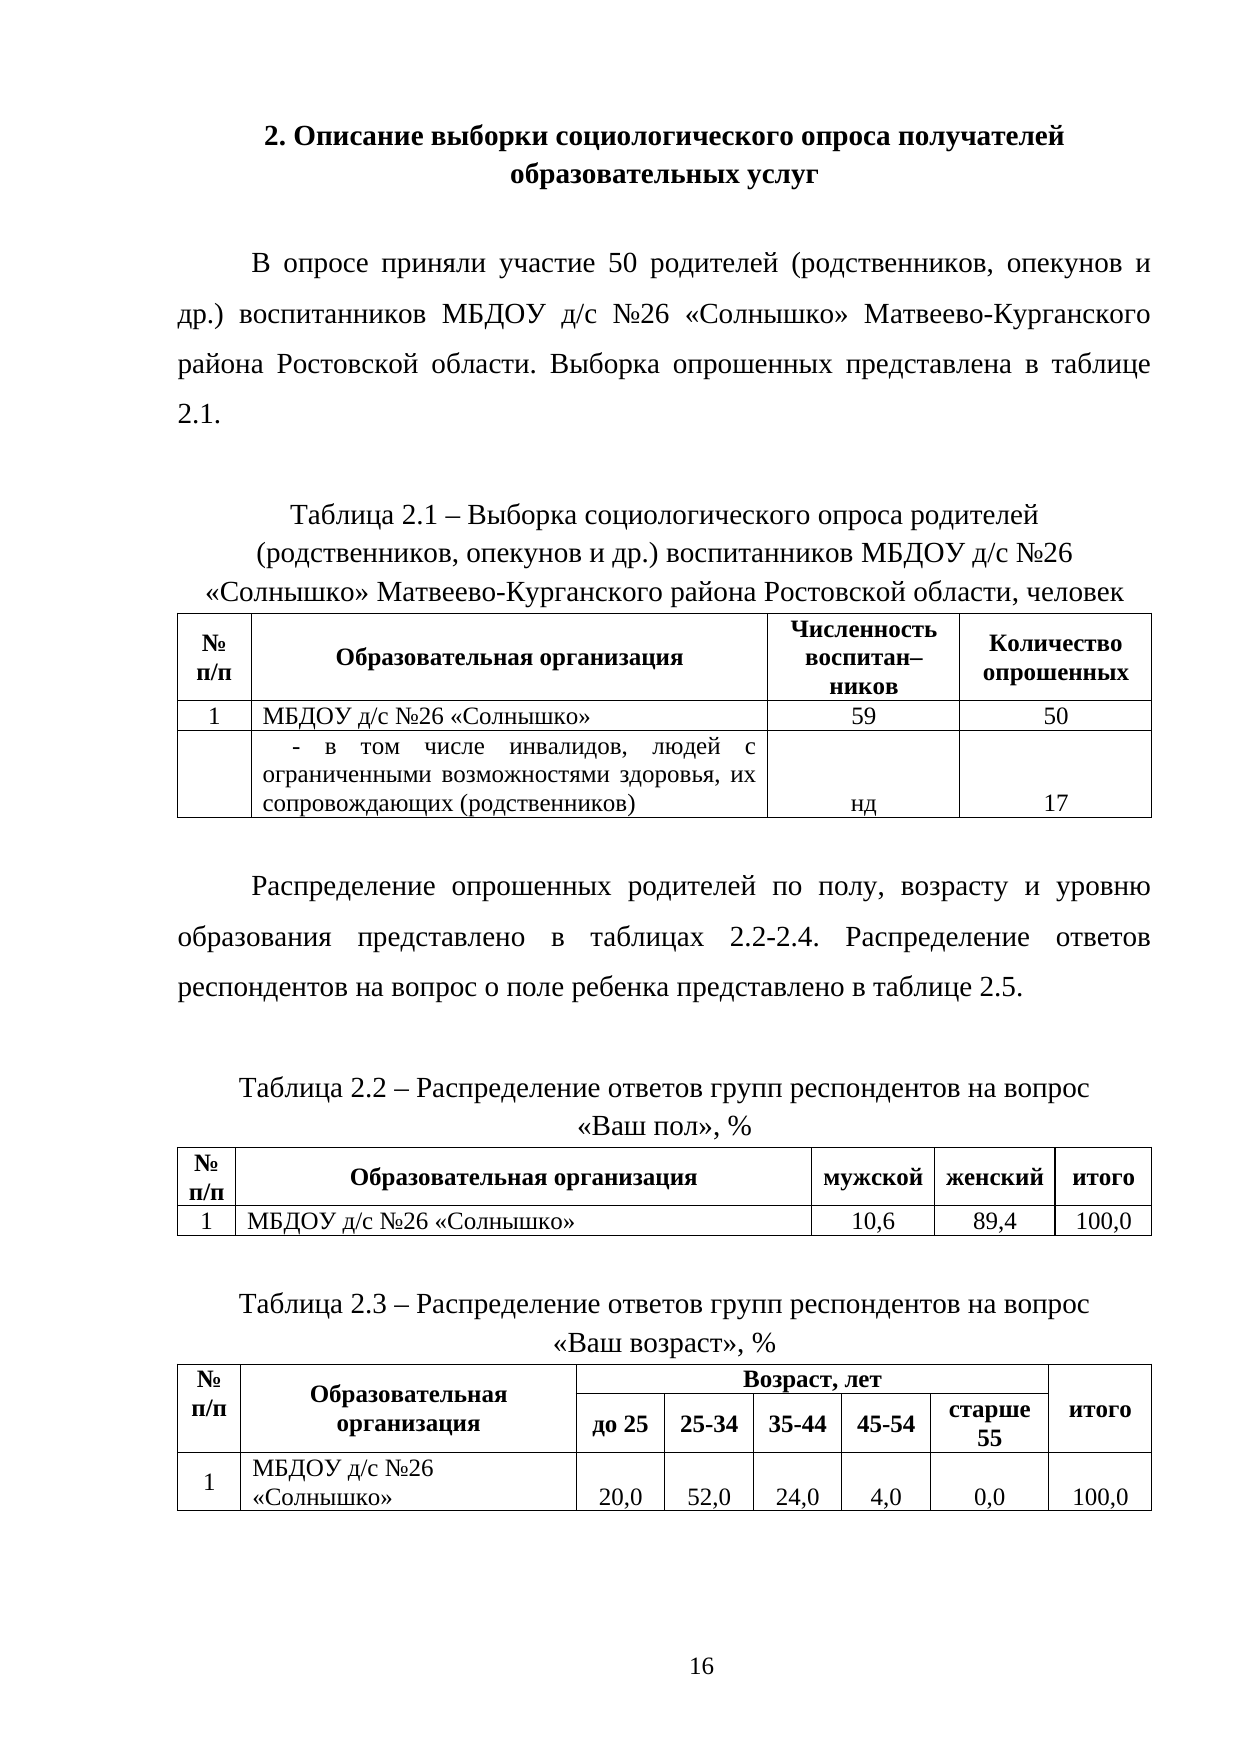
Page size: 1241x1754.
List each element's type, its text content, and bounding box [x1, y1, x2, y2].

text 2. Описание выборки социологического опроса получателей образовательных услуг [177, 118, 1152, 190]
table_cell - в том числе инвалидов, людей с ограниченными возможностями здоровья, их сопровождающих (родственников) [252, 731, 767, 817]
table_header № п/п [178, 1148, 235, 1205]
table_cell 89,4 [935, 1206, 1054, 1235]
table_cell 20,0 [577, 1453, 664, 1510]
table_cell 1 [178, 701, 251, 730]
table_header Количество опрошенных [960, 614, 1151, 700]
table_cell 10,6 [812, 1206, 934, 1235]
table_header № п/п [178, 614, 251, 700]
table_cell 1 [178, 1453, 240, 1510]
table_cell 100,0 [1056, 1206, 1151, 1235]
table_header Численность воспитан–ников [768, 614, 959, 700]
table_cell МБДОУ д/с №26 «Солнышко» [236, 1206, 811, 1235]
table_header женский [935, 1148, 1054, 1205]
table_header итого [1056, 1148, 1151, 1205]
table_cell 25-34 [665, 1394, 753, 1452]
table_cell 17 [960, 731, 1151, 817]
table_header Образовательная организация [236, 1148, 811, 1205]
table_cell МБДОУ д/с №26 «Солнышко» [241, 1453, 576, 1510]
table_header Образовательная организация [241, 1365, 576, 1452]
table_cell 59 [768, 701, 959, 730]
table_cell 50 [960, 701, 1151, 730]
table_header Возраст, лет [577, 1365, 1048, 1393]
table_cell МБДОУ д/с №26 «Солнышко» [252, 701, 767, 730]
text Таблица 2.2 – Распределение ответов групп респондентов на вопрос «Ваш пол», % [177, 1070, 1152, 1142]
table_cell 4,0 [842, 1453, 930, 1510]
table_cell до 25 [577, 1394, 664, 1452]
table_header № п/п [178, 1365, 240, 1452]
table_cell 24,0 [754, 1453, 841, 1510]
table_cell старше 55 [931, 1394, 1048, 1452]
table_cell 0,0 [931, 1453, 1048, 1510]
table_header Образовательная организация [252, 614, 767, 700]
text В опросе приняли участие 50 родителей (родственников, опекунов и др.) воспитанников МБДОУ д/с №26 «Солнышко» Матвеево-Курганского района Ростовской области. Выборка опрошенных представлена в таблице 2.1. [177, 246, 1152, 430]
text Таблица 2.3 – Распределение ответов групп респондентов на вопрос «Ваш возраст», % [177, 1286, 1152, 1358]
text Распределение опрошенных родителей по полу, возрасту и уровню образования представлено в таблицах 2.2-2.4. Распределение ответов респондентов на вопрос о поле ребенка представлено в таблице 2.5. [177, 868, 1152, 1003]
table_cell 52,0 [665, 1453, 753, 1510]
table_cell 1 [178, 1206, 235, 1235]
table_header мужской [812, 1148, 934, 1205]
text Таблица 2.1 – Выборка социологического опроса родителей (родственников, опекунов и др.) воспитанников МБДОУ д/с №26 «Солнышко» Матвеево-Курганского района Ростовской области, человек [177, 497, 1152, 608]
table_cell 35-44 [754, 1394, 841, 1452]
table_cell [178, 731, 251, 817]
table_header итого [1049, 1365, 1151, 1452]
table_cell 100,0 [1049, 1453, 1151, 1510]
table_cell нд [768, 731, 959, 817]
table_cell 45-54 [842, 1394, 930, 1452]
